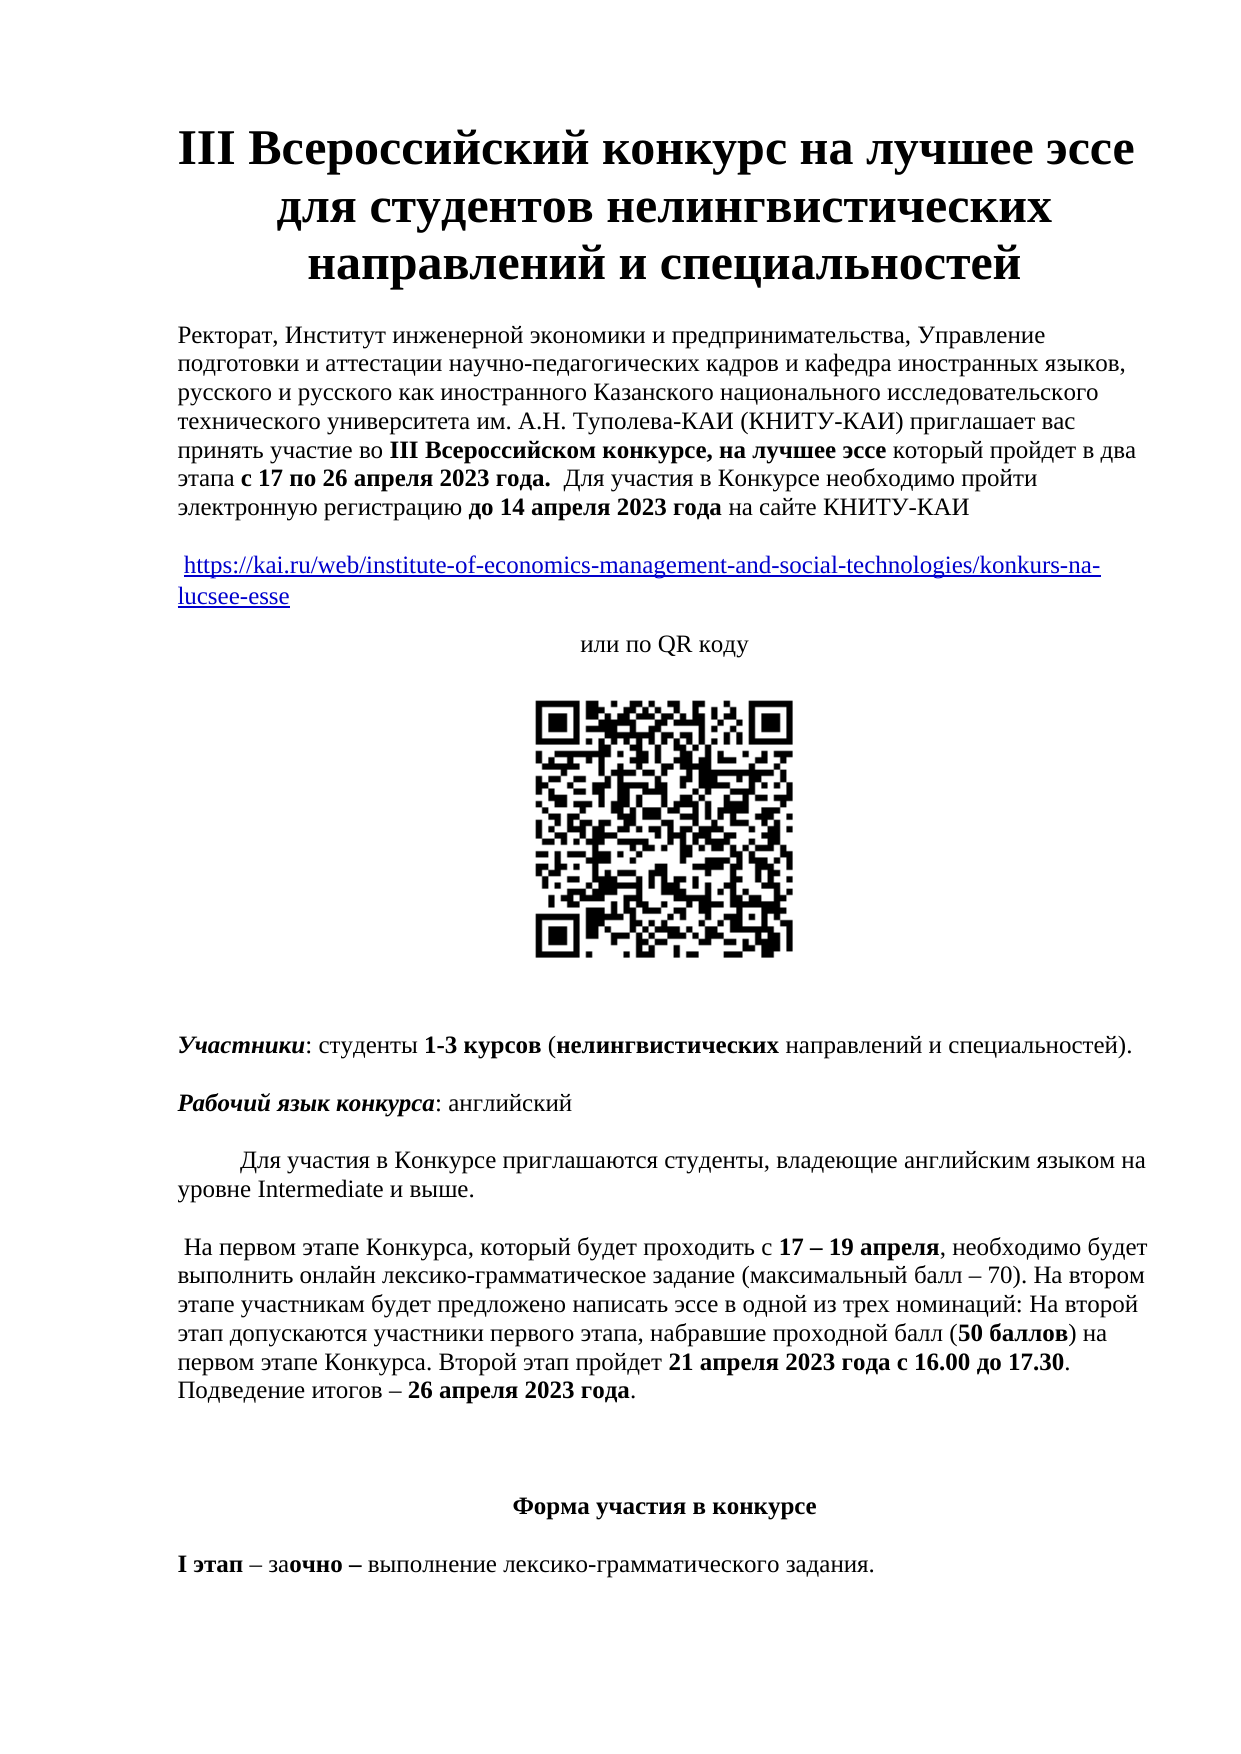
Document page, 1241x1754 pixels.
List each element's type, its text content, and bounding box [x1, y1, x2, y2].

text или по QR коду [177, 629, 1152, 658]
text Ректорат, Институт инженерной экономики и предпринимательства, Управление подготовки и аттестации научно-педагогических кадров и кафедра иностранных языков, русского и русского как иностранного Казанского национального исследовательского технического университета им. А.Н. Туполева-КАИ (КНИТУ-КАИ) приглашает вас принять участие во III Всероссийском конкурсе, на лучшее эссе который пройдет в два этапа с 17 по 26 апреля 2023 года. Для участия в Конкурсе необходимо пройти электронную регистрацию до 14 апреля 2023 года на сайте КНИТУ-КАИ [177, 320, 1152, 521]
text III Всероссийский конкурс на лучшее эссе [177, 118, 1152, 176]
text https://kai.ru/web/institute-of-economics-management-and-social-technologies/konkurs-na-lucsee-esse [177, 550, 1152, 610]
text Для участия в Конкурсе приглашаются студенты, владеющие английским языком на уровне Intermediate и выше. [177, 1146, 1152, 1203]
picture [511, 676, 818, 983]
text I этап – заочно – выполнение лексико-грамматического задания. [177, 1549, 1152, 1578]
text Форма участия в конкурсе [177, 1491, 1152, 1520]
text Рабочий язык конкурса: английский [177, 1088, 1152, 1117]
text для студентов нелингвистических направлений и специальностей [177, 176, 1152, 291]
text Участники: студенты 1-3 курсов (нелингвистических направлений и специальностей). [177, 1031, 1152, 1059]
text На первом этапе Конкурса, который будет проходить с 17 – 19 апреля, необходимо будет выполнить онлайн лексико-грамматическое задание (максимальный балл – 70). На втором этапе участникам будет предложено написать эссе в одной из трех номинаций: На второй этап допускаются участники первого этапа, набравшие проходной балл (50 баллов) на первом этапе Конкурса. Второй этап пройдет 21 апреля 2023 года с 16.00 до 17.30. Подведение итогов – 26 апреля 2023 года. [177, 1232, 1152, 1404]
